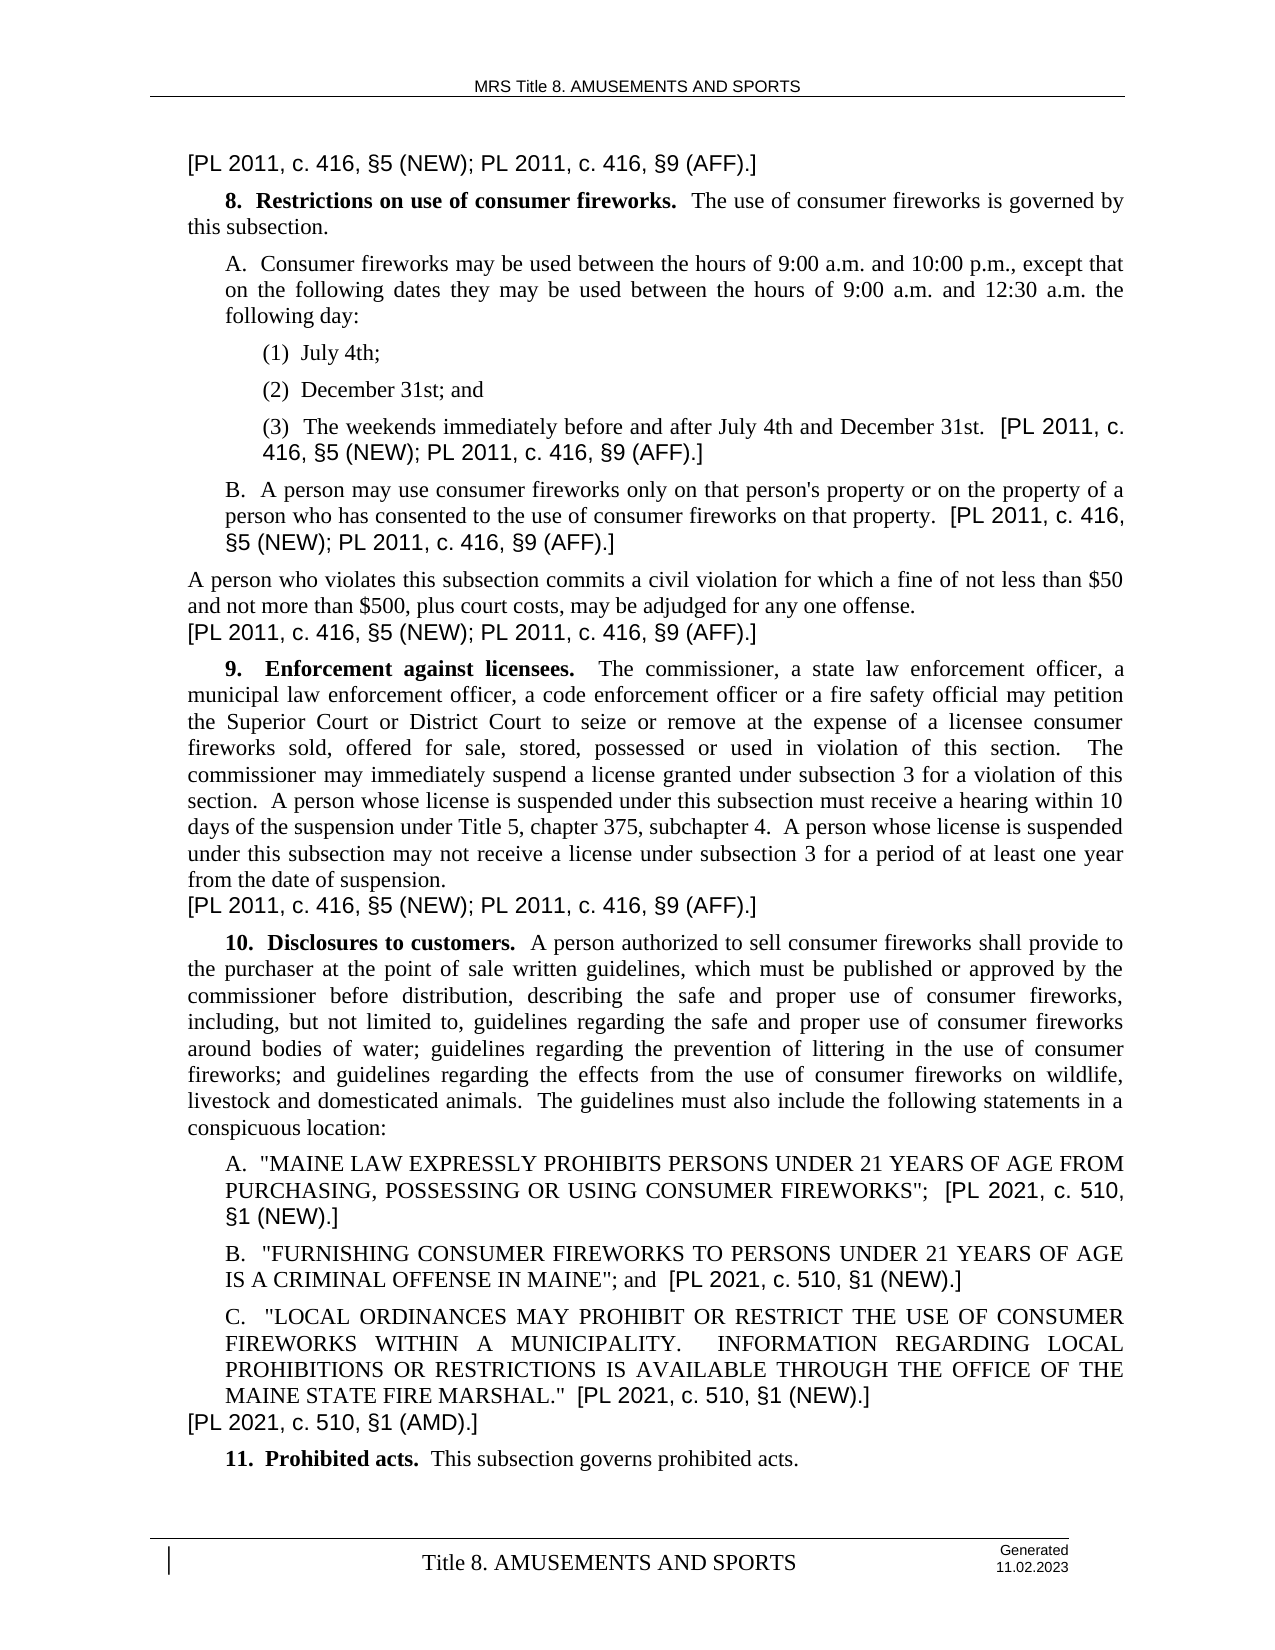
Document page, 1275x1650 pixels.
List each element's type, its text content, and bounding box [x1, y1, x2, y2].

text B. A person may use consumer fireworks only on that person's property or on the property of a person who has consented to the use of consumer fireworks on that property. [PL 2011, c. 416, §5 (NEW); PL 2011, c. 416, §9 (AFF).] [225, 476, 1125, 555]
text A person who violates this subsection commits a civil violation for which a fine of not less than $50 and not more than $500, plus court costs, may be adjudged for any one offense. [187, 566, 1125, 618]
text 10. Disclosures to customers. A person authorized to sell consumer fireworks shall provide to the purchaser at the point of sale written guidelines, which must be published or approved by the commissioner before distribution, describing the safe and proper use of consumer fireworks, including, but not limited to, guidelines regarding the safe and proper use of consumer fireworks around bodies of water; guidelines regarding the prevention of littering in the use of consumer fireworks; and guidelines regarding the effects from the use of consumer fireworks on wildlife, livestock and domesticated animals. The guidelines must also include the following statements in a conspicuous location: [187, 929, 1125, 1140]
text (3) The weekends immediately before and after July 4th and December 31st. [PL 2011, c. 416, §5 (NEW); PL 2011, c. 416, §9 (AFF).] [262, 413, 1125, 466]
text 9. Enforcement against licensees. The commissioner, a state law enforcement officer, a municipal law enforcement officer, a code enforcement officer or a fire safety official may petition the Superior Court or District Court to seize or remove at the expense of a licensee consumer fireworks sold, offered for sale, stored, possessed or used in violation of this section. The commissioner may immediately suspend a license granted under subsection 3 for a violation of this section. A person whose license is suspended under this subsection must receive a hearing within 10 days of the suspension under Title 5, chapter 375, subchapter 4. A person whose license is suspended under this subsection may not receive a license under subsection 3 for a period of at least one year from the date of suspension. [187, 655, 1125, 892]
text (2) December 31st; and [262, 376, 1125, 402]
text [PL 2021, c. 510, §1 (AMD).] [187, 1409, 1125, 1435]
text 11. Prohibited acts. This subsection governs prohibited acts. [187, 1446, 1125, 1472]
text [PL 2011, c. 416, §5 (NEW); PL 2011, c. 416, §9 (AFF).] [187, 150, 1125, 176]
text [PL 2011, c. 416, §5 (NEW); PL 2011, c. 416, §9 (AFF).] [187, 892, 1125, 919]
text C. "LOCAL ORDINANCES MAY PROHIBIT OR RESTRICT THE USE OF CONSUMER FIREWORKS WITHIN A MUNICIPALITY. INFORMATION REGARDING LOCAL PROHIBITIONS OR RESTRICTIONS IS AVAILABLE THROUGH THE OFFICE OF THE MAINE STATE FIRE MARSHAL." [PL 2021, c. 510, §1 (NEW).] [225, 1303, 1125, 1409]
text 8. Restrictions on use of consumer fireworks. The use of consumer fireworks is governed by this subsection. [187, 187, 1125, 239]
text A. "MAINE LAW EXPRESSLY PROHIBITS PERSONS UNDER 21 YEARS OF AGE FROM PURCHASING, POSSESSING OR USING CONSUMER FIREWORKS"; [PL 2021, c. 510, §1 (NEW).] [225, 1150, 1125, 1229]
text B. "FURNISHING CONSUMER FIREWORKS TO PERSONS UNDER 21 YEARS OF AGE IS A CRIMINAL OFFENSE IN MAINE"; and [PL 2021, c. 510, §1 (NEW).] [225, 1240, 1125, 1293]
text [PL 2011, c. 416, §5 (NEW); PL 2011, c. 416, §9 (AFF).] [187, 618, 1125, 645]
text A. Consumer fireworks may be used between the hours of 9:00 a.m. and 10:00 p.m., except that on the following dates they may be used between the hours of 9:00 a.m. and 12:30 a.m. the following day: [225, 250, 1125, 329]
text (1) July 4th; [262, 339, 1125, 366]
